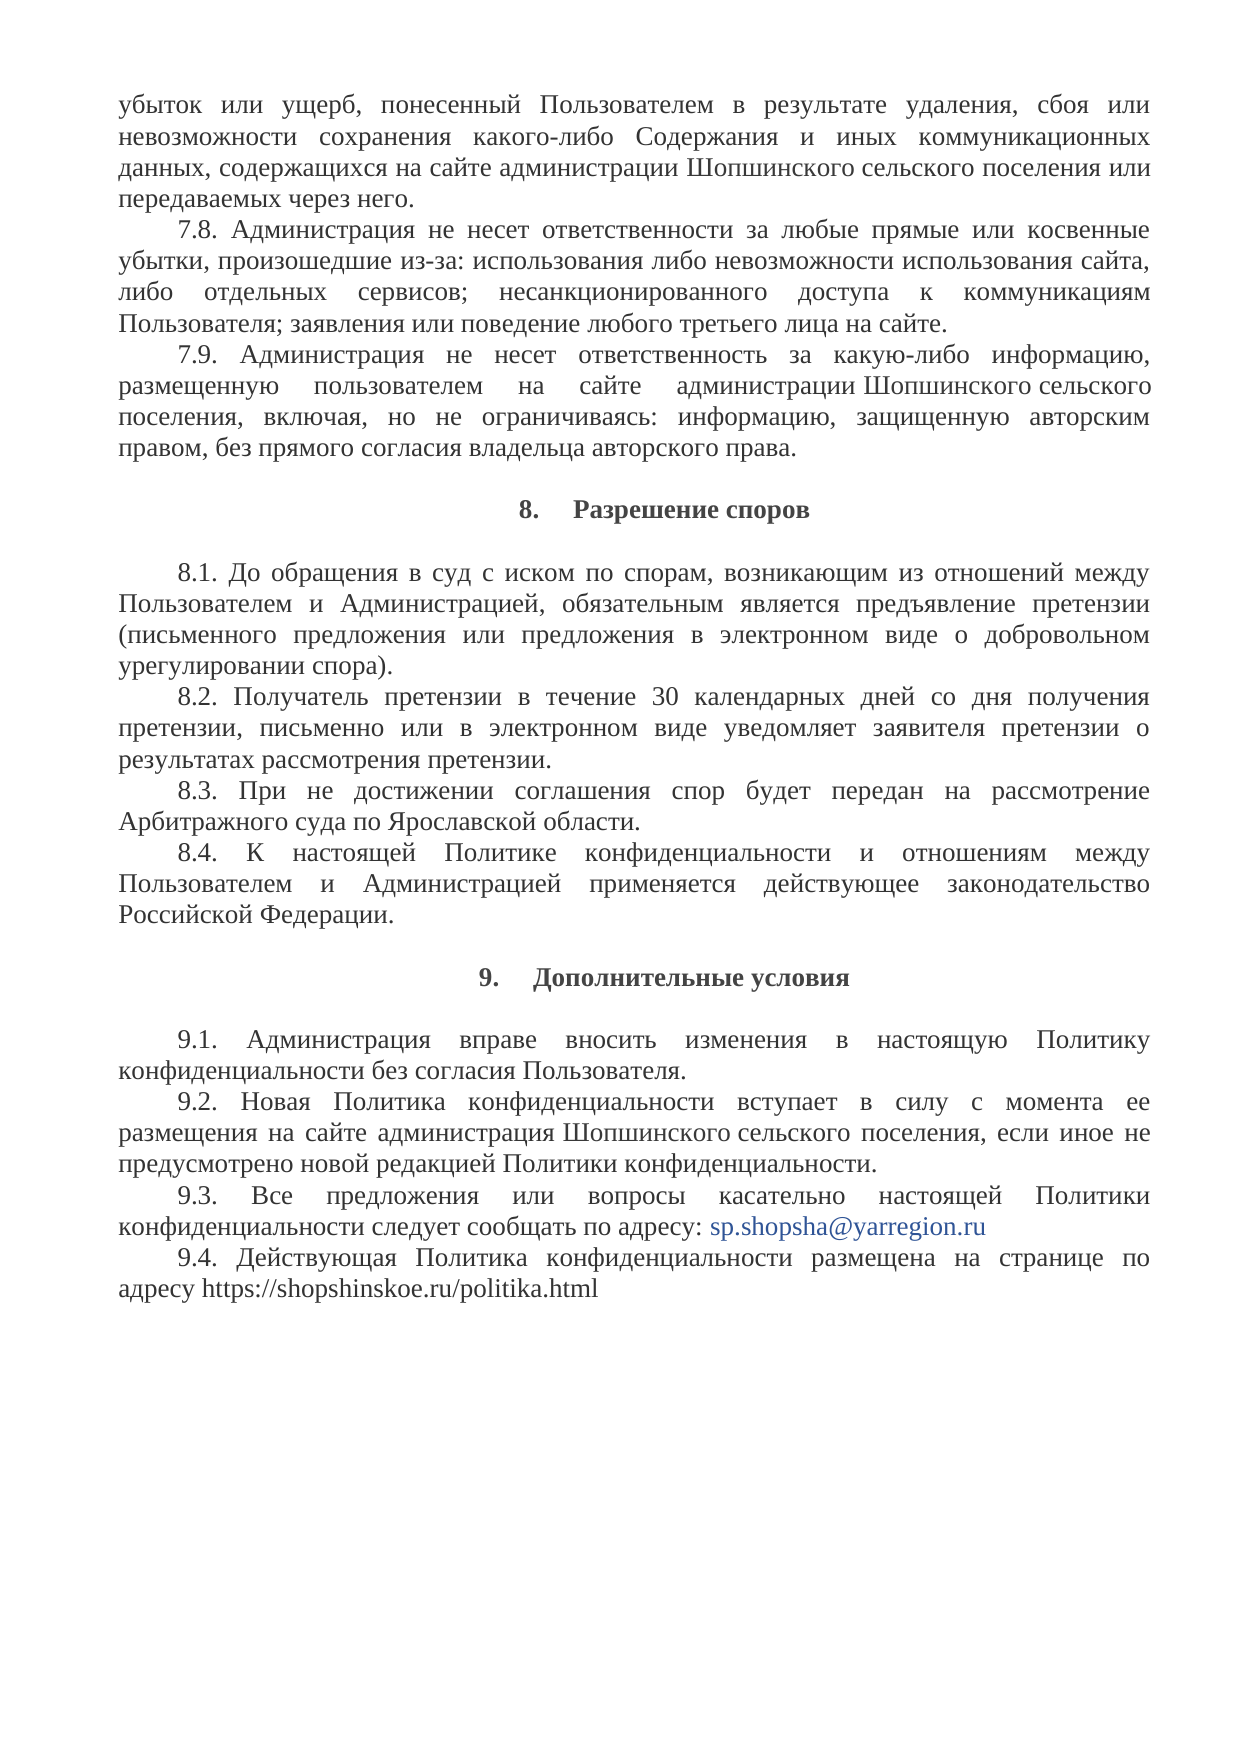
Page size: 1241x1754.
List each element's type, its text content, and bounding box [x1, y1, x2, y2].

text 7.9. Администрация не несет ответственность за какую-либо информацию, размещенную пользователем на сайте администрации Шопшинского сельского поселения, включая, но не ограничиваясь: информацию, защищенную авторским правом, без прямого согласия владельца авторского права. [118, 338, 1152, 462]
text 9.1. Администрация вправе вносить изменения в настоящую Политику конфиденциальности без согласия Пользователя. [118, 1023, 1152, 1085]
text 8.4. К настоящей Политике конфиденциальности и отношениям между Пользователем и Администрацией применяется действующее законодательство Российской Федерации. [118, 836, 1152, 929]
text 7.8. Администрация не несет ответственности за любые прямые или косвенные убытки, произошедшие из-за: использования либо невозможности использования сайта, либо отдельных сервисов; несанкционированного доступа к коммуникациям Пользователя; заявления или поведение любого третьего лица на сайте. [118, 213, 1152, 338]
text 9.2. Новая Политика конфиденциальности вступает в силу с момента ее размещения на сайте администрация Шопшинского сельского поселения, если иное не предусмотрено новой редакцией Политики конфиденциальности. [118, 1085, 1152, 1179]
list 9. Дополнительные условия [177, 961, 1152, 992]
text 9.4. Действующая Политика конфиденциальности размещена на странице по адресу https://shopshinskoe.ru/politika.html [118, 1241, 1152, 1303]
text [118, 89, 1152, 213]
list 8. Разрешение споров [177, 493, 1152, 525]
text 9.3. Все предложения или вопросы касательно настоящей Политики конфиденциальности следует сообщать по адресу: sp.shopsha@yarregion.ru [118, 1179, 1152, 1241]
text 8.1. До обращения в суд с иском по спорам, возникающим из отношений между Пользователем и Администрацией, обязательным является предъявление претензии (письменного предложения или предложения в электронном виде о добровольном урегулировании спора). [118, 556, 1152, 680]
text 8.2. Получатель претензии в течение 30 календарных дней со дня получения претензии, письменно или в электронном виде уведомляет заявителя претензии о результатах рассмотрения претензии. [118, 680, 1152, 774]
text 8.3. При не достижении соглашения спор будет передан на рассмотрение Арбитражного суда по Ярославской области. [118, 774, 1152, 836]
